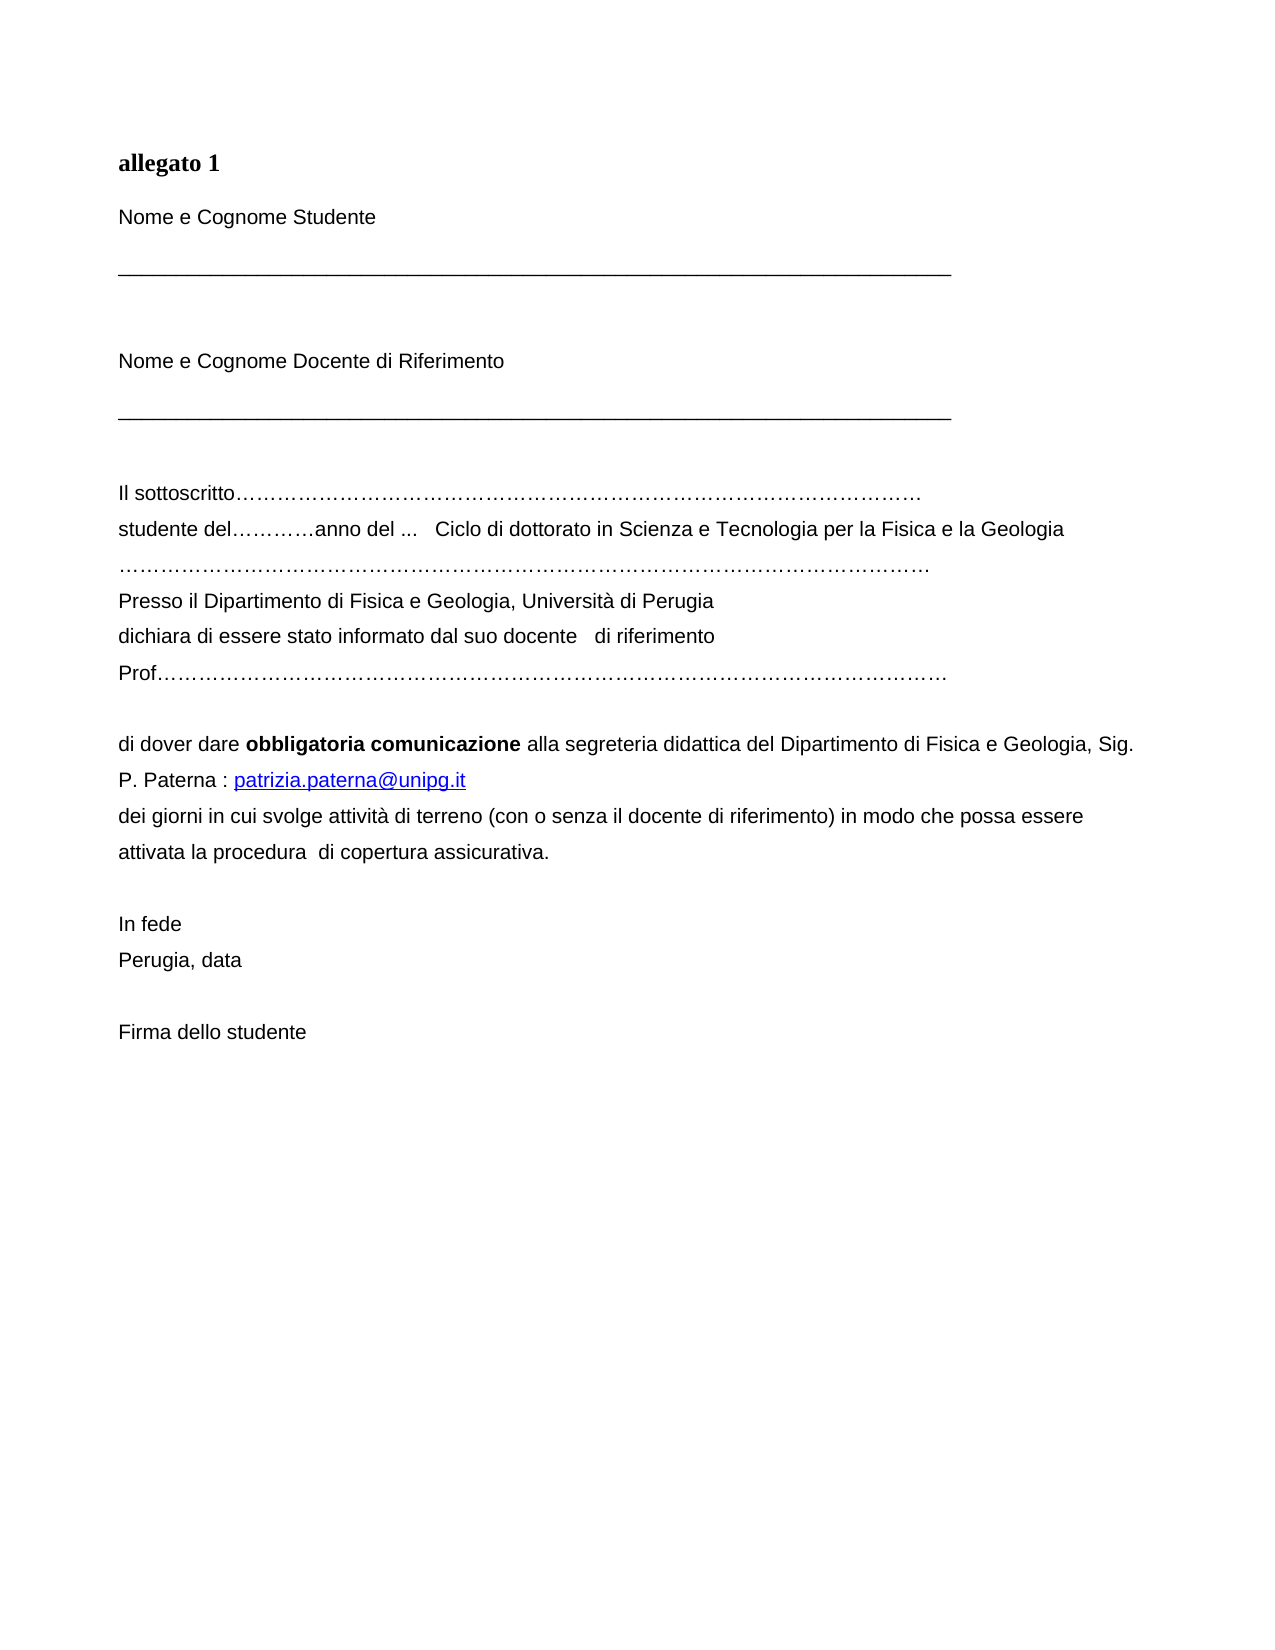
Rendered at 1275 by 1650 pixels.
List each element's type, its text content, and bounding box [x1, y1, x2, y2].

text dichiara di essere stato informato dal suo docente di riferimento Prof…………………………………………………………………………………………………… [118, 624, 1157, 684]
text di dover dare obbligatoria comunicazione alla segreteria didattica del Dipartimento di Fisica e Geologia, Sig. P. Paterna : patrizia.paterna@unipg.it [118, 732, 1157, 792]
text dei giorni in cui svolge attività di terreno (con o senza il docente di riferimento) in modo che possa essere attivata la procedura di copertura assicurativa. [118, 804, 1157, 864]
text Perugia, data [118, 948, 1157, 972]
text allegato 1 [118, 148, 1157, 176]
text studente del…………anno del ... Ciclo di dottorato in Scienza e Tecnologia per la Fisica e la Geologia ……………………………………………………………………………………………………… [118, 517, 1157, 576]
text Nome e Cognome Studente [118, 205, 1157, 229]
text Firma dello studente [118, 1020, 1157, 1044]
text In fede [118, 912, 1157, 936]
text Il sottoscritto……………………………………………………………………………………… [118, 481, 1157, 504]
text Presso il Dipartimento di Fisica e Geologia, Università di Perugia [118, 588, 1157, 612]
text ________________________________________________________________________ [118, 397, 1157, 421]
text Nome e Cognome Docente di Riferimento [118, 349, 1157, 373]
text ________________________________________________________________________ [118, 253, 1157, 277]
